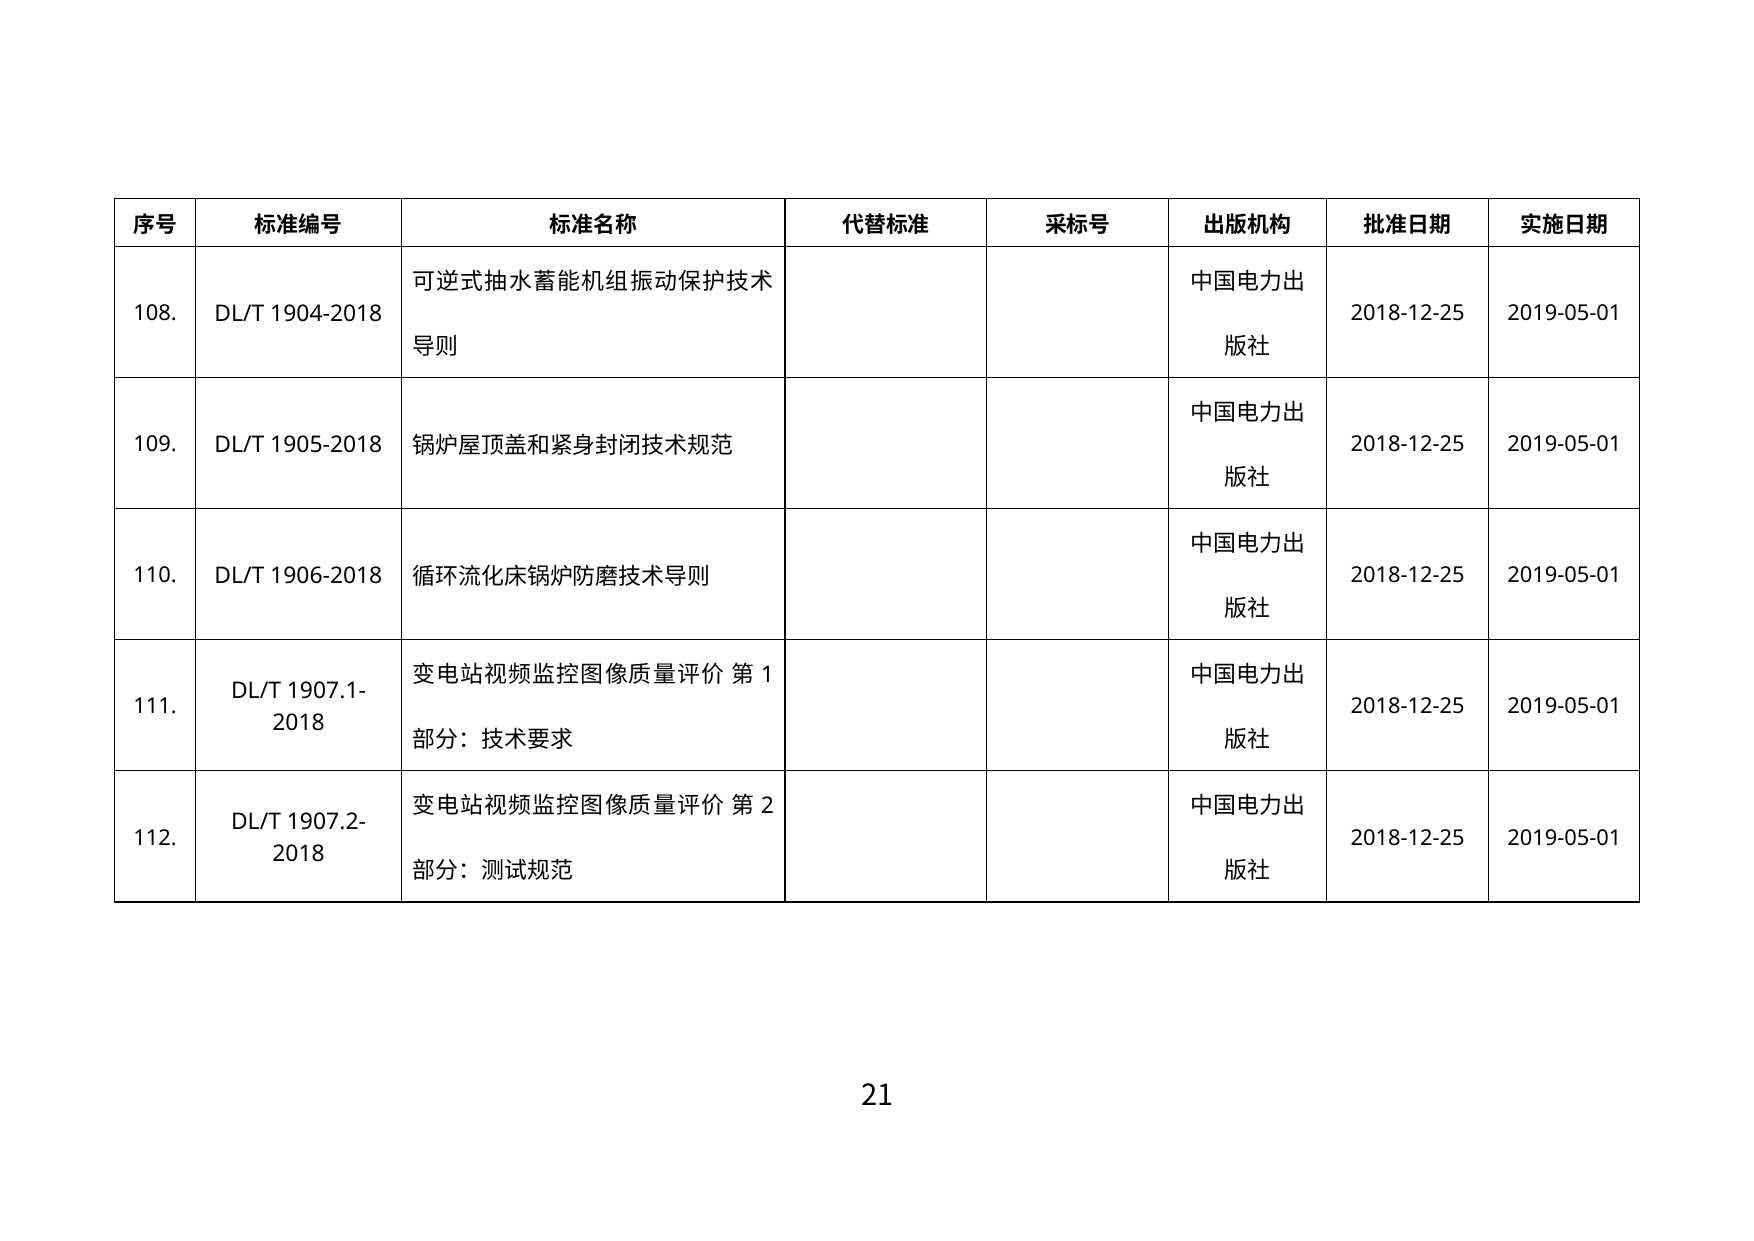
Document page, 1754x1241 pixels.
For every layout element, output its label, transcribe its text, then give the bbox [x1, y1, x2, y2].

table_cell 中国电力出版社 [1169, 640, 1326, 770]
table_cell 中国电力出版社 [1169, 509, 1326, 639]
table_cell [786, 247, 986, 377]
table_cell [786, 509, 986, 639]
table_cell [115, 509, 195, 639]
table_cell [786, 378, 986, 508]
table_cell 2019-05-01 [1489, 771, 1639, 901]
table_cell 中国电力出版社 [1169, 771, 1326, 901]
table_cell [786, 640, 986, 770]
table_header 标准编号 [196, 199, 401, 246]
table_header 序号 [115, 199, 195, 246]
table_cell 中国电力出版社 [1169, 247, 1326, 377]
table_cell 2019-05-01 [1489, 247, 1639, 377]
table_cell [987, 509, 1168, 639]
table_cell 2018-12-25 [1327, 509, 1488, 639]
table_header 实施日期 [1489, 199, 1639, 246]
table_cell DL/T 1906-2018 [196, 509, 401, 639]
table_cell [115, 378, 195, 508]
table_header 代替标准 [786, 199, 986, 246]
table_cell [115, 771, 195, 901]
table_cell 中国电力出版社 [1169, 378, 1326, 508]
table_cell [786, 771, 986, 901]
table_cell 2019-05-01 [1489, 509, 1639, 639]
table_cell DL/T 1905-2018 [196, 378, 401, 508]
table_header 出版机构 [1169, 199, 1326, 246]
table_cell 循环流化床锅炉防磨技术导则 [402, 509, 784, 639]
table_cell 2018-12-25 [1327, 771, 1488, 901]
table_cell DL/T 1904-2018 [196, 247, 401, 377]
table_header 批准日期 [1327, 199, 1488, 246]
table_cell [987, 378, 1168, 508]
table_cell DL/T 1907.2-2018 [196, 771, 401, 901]
table_header 采标号 [987, 199, 1168, 246]
table_header 标准名称 [402, 199, 784, 246]
table_cell 2018-12-25 [1327, 247, 1488, 377]
table_cell [987, 640, 1168, 770]
table_cell 锅炉屋顶盖和紧身封闭技术规范 [402, 378, 784, 508]
table_cell [987, 247, 1168, 377]
table_cell 变电站视频监控图像质量评价 第2部分：测试规范 [402, 771, 784, 901]
table_cell DL/T 1907.1-2018 [196, 640, 401, 770]
table_cell [987, 771, 1168, 901]
table_cell [115, 247, 195, 377]
table_cell 2019-05-01 [1489, 378, 1639, 508]
table_cell 2018-12-25 [1327, 378, 1488, 508]
table_cell 变电站视频监控图像质量评价 第1部分：技术要求 [402, 640, 784, 770]
table_cell 2018-12-25 [1327, 640, 1488, 770]
table_cell 可逆式抽水蓄能机组振动保护技术导则 [402, 247, 784, 377]
table_cell [115, 640, 195, 770]
table_cell 2019-05-01 [1489, 640, 1639, 770]
